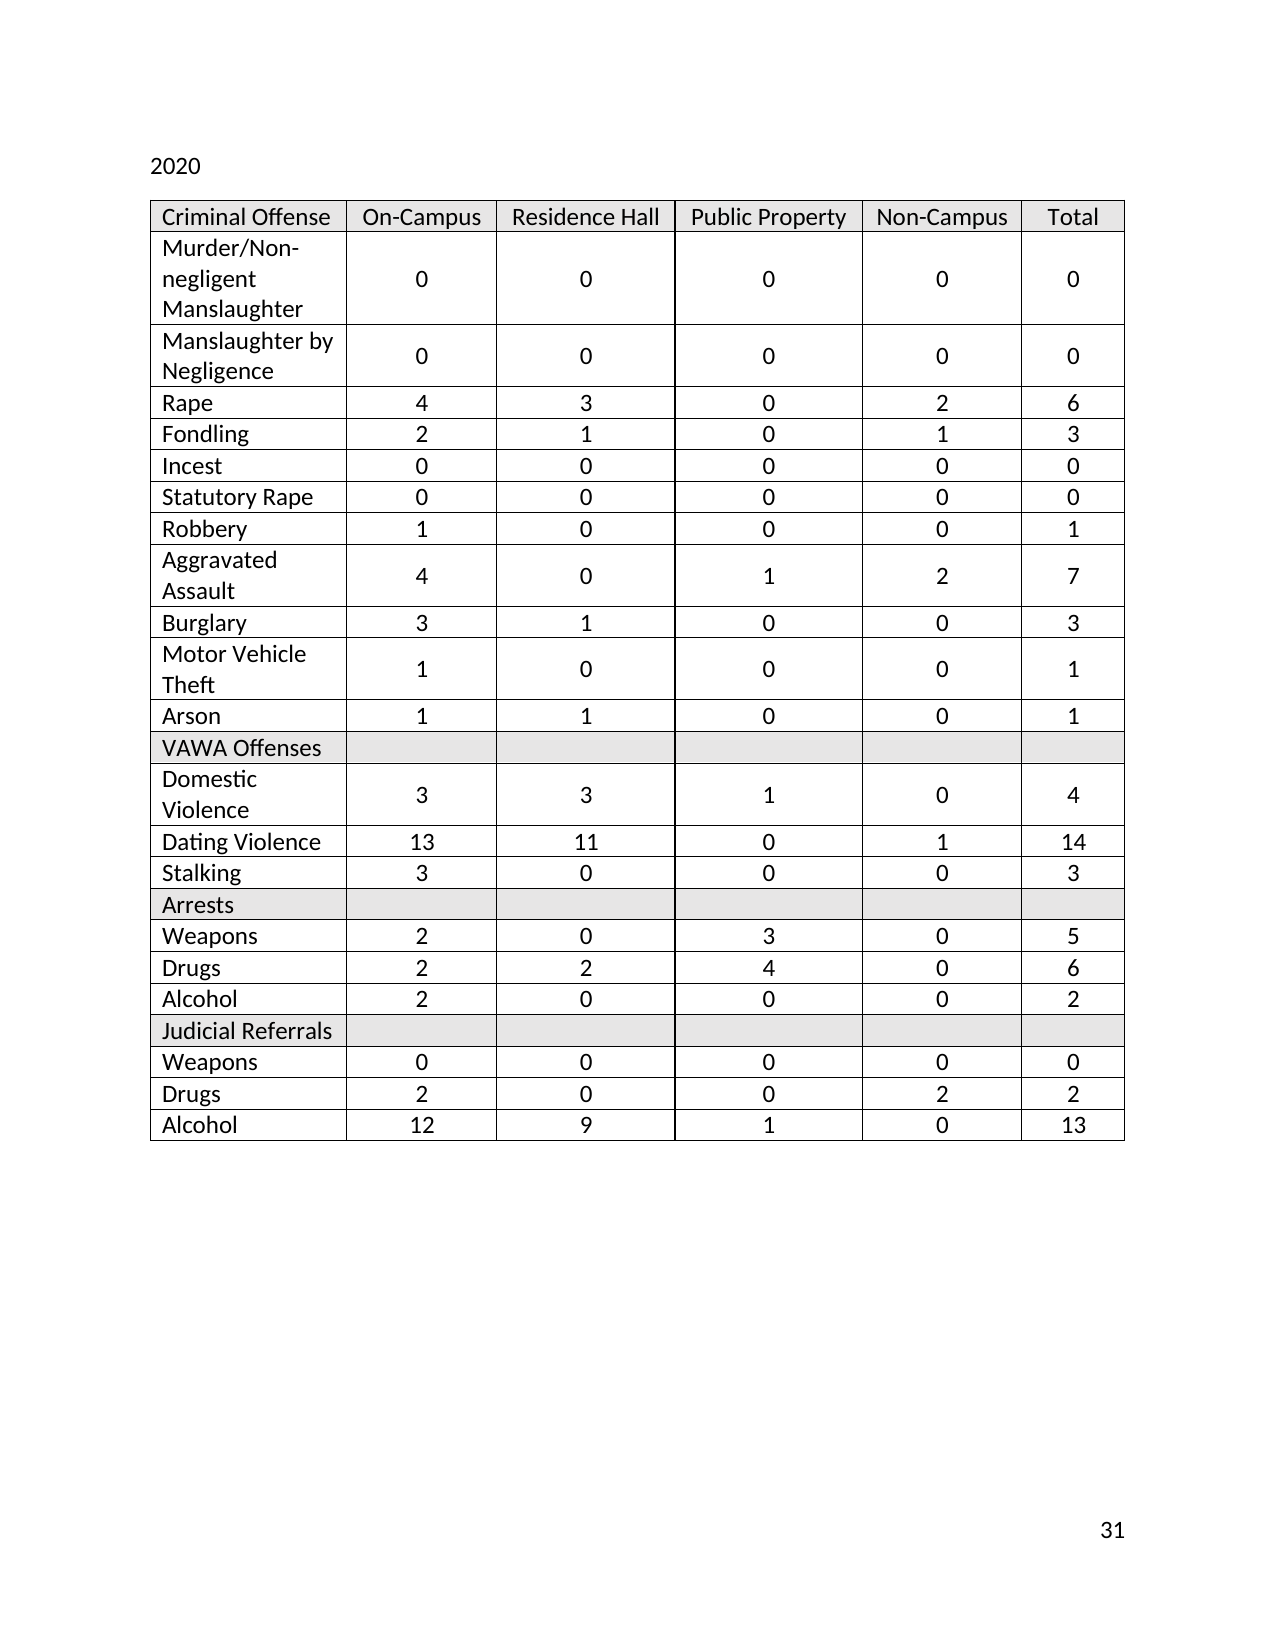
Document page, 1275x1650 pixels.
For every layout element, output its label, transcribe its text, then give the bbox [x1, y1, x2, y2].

table_cell Alcohol [151, 984, 346, 1014]
table_cell 1 [497, 607, 674, 637]
table_cell 0 [497, 1047, 674, 1077]
table_cell 0 [497, 984, 674, 1014]
table_cell 3 [1022, 857, 1124, 888]
table_cell 1 [863, 419, 1021, 449]
table_cell Dating Violence [151, 826, 346, 856]
table_cell 4 [347, 545, 496, 606]
table_cell 0 [863, 1110, 1021, 1140]
table_cell 0 [1022, 1047, 1124, 1077]
table_cell 0 [497, 325, 674, 386]
table_cell 0 [676, 482, 862, 512]
table_cell Fondling [151, 419, 346, 449]
table_cell 0 [676, 419, 862, 449]
table_cell [497, 1015, 674, 1046]
table_header Non-Campus [863, 201, 1021, 231]
table_cell [497, 889, 674, 919]
table_cell Alcohol [151, 1110, 346, 1140]
table_cell 0 [347, 482, 496, 512]
table_cell 3 [1022, 419, 1124, 449]
table_cell [1022, 1015, 1124, 1046]
table_header Criminal Offense [151, 201, 346, 231]
table_cell 0 [676, 826, 862, 856]
table_cell [347, 889, 496, 919]
table_cell 1 [676, 1110, 862, 1140]
table_cell 0 [863, 325, 1021, 386]
table_cell 0 [676, 607, 862, 637]
table_cell 0 [863, 450, 1021, 481]
table_cell 1 [497, 700, 674, 731]
table_header On-Campus [347, 201, 496, 231]
table_cell 0 [676, 325, 862, 386]
table_header Total [1022, 201, 1124, 231]
table_cell [347, 1015, 496, 1046]
table_cell Weapons [151, 1047, 346, 1077]
table_cell 0 [347, 450, 496, 481]
table_cell 0 [347, 325, 496, 386]
table_cell 0 [863, 920, 1021, 951]
text 2020 [150, 150, 1125, 181]
table_cell Domestic Violence [151, 764, 346, 824]
table_cell Robbery [151, 513, 346, 544]
table_cell 0 [863, 232, 1021, 324]
table_cell [863, 1015, 1021, 1046]
table_cell 2 [347, 920, 496, 951]
table_cell 14 [1022, 826, 1124, 856]
table_cell [347, 732, 496, 762]
table_cell 3 [497, 764, 674, 824]
table_cell Arrests [151, 889, 346, 919]
table_cell 0 [497, 638, 674, 699]
table_cell 0 [497, 857, 674, 888]
table_cell 0 [676, 450, 862, 481]
table_cell 0 [676, 1078, 862, 1109]
table_cell 0 [676, 513, 862, 544]
table_cell 2 [347, 419, 496, 449]
table_cell 0 [347, 1047, 496, 1077]
table_cell [676, 889, 862, 919]
table_cell 2 [1022, 984, 1124, 1014]
table_cell Judicial Referrals [151, 1015, 346, 1046]
table_cell Arson [151, 700, 346, 731]
table_cell 0 [863, 638, 1021, 699]
table_cell 4 [676, 952, 862, 982]
table_cell Motor Vehicle Theft [151, 638, 346, 699]
table_cell 1 [676, 545, 862, 606]
table_cell 2 [497, 952, 674, 982]
table_cell [1022, 732, 1124, 762]
table_cell [497, 732, 674, 762]
table_cell 0 [863, 482, 1021, 512]
table_cell 0 [863, 857, 1021, 888]
table_cell Drugs [151, 952, 346, 982]
table_cell 0 [676, 638, 862, 699]
table_cell 2 [863, 1078, 1021, 1109]
table_cell 11 [497, 826, 674, 856]
table_cell 4 [347, 387, 496, 417]
table_cell 4 [1022, 764, 1124, 824]
table_cell 0 [676, 232, 862, 324]
table_cell 0 [863, 1047, 1021, 1077]
table_cell Manslaughter by Negligence [151, 325, 346, 386]
table_cell 0 [676, 984, 862, 1014]
table_cell 1 [1022, 638, 1124, 699]
table_cell 2 [347, 984, 496, 1014]
table_cell 0 [1022, 450, 1124, 481]
table_cell 0 [1022, 325, 1124, 386]
table_cell 0 [676, 857, 862, 888]
table_cell 0 [1022, 482, 1124, 512]
table_cell 0 [497, 513, 674, 544]
table_cell 3 [347, 764, 496, 824]
table_cell 0 [1022, 232, 1124, 324]
table_cell 0 [676, 1047, 862, 1077]
table_cell Stalking [151, 857, 346, 888]
table_cell 0 [863, 700, 1021, 731]
table_cell 0 [863, 984, 1021, 1014]
table_cell 2 [1022, 1078, 1124, 1109]
table_cell 0 [497, 1078, 674, 1109]
table_cell 1 [1022, 700, 1124, 731]
table_cell 0 [863, 607, 1021, 637]
table_cell 1 [863, 826, 1021, 856]
table_cell 2 [347, 952, 496, 982]
table_cell 1 [347, 638, 496, 699]
table_cell [676, 732, 862, 762]
table_cell Aggravated Assault [151, 545, 346, 606]
table_cell 0 [497, 232, 674, 324]
table_cell 2 [863, 387, 1021, 417]
table_cell VAWA Offenses [151, 732, 346, 762]
table_cell Murder/Non-negligent Manslaughter [151, 232, 346, 324]
table_cell 0 [863, 952, 1021, 982]
table_cell 13 [347, 826, 496, 856]
table_cell 1 [1022, 513, 1124, 544]
table_cell Statutory Rape [151, 482, 346, 512]
table_cell 0 [863, 513, 1021, 544]
table_cell 0 [347, 232, 496, 324]
table_cell 0 [676, 700, 862, 731]
table_cell [863, 732, 1021, 762]
table_cell 0 [497, 545, 674, 606]
table_cell 6 [1022, 952, 1124, 982]
table_header Public Property [676, 201, 862, 231]
table_cell 1 [347, 513, 496, 544]
table_cell [676, 1015, 862, 1046]
table_cell 3 [497, 387, 674, 417]
table_cell 5 [1022, 920, 1124, 951]
table_cell 1 [497, 419, 674, 449]
table_cell 3 [347, 607, 496, 637]
table_cell 3 [347, 857, 496, 888]
table_cell Drugs [151, 1078, 346, 1109]
table_cell 9 [497, 1110, 674, 1140]
table_cell 13 [1022, 1110, 1124, 1140]
table_cell 0 [676, 387, 862, 417]
table_cell 12 [347, 1110, 496, 1140]
table_cell 0 [497, 450, 674, 481]
table_cell Weapons [151, 920, 346, 951]
table_header Residence Hall [497, 201, 674, 231]
table_cell 7 [1022, 545, 1124, 606]
table_cell 1 [676, 764, 862, 824]
table_cell 3 [676, 920, 862, 951]
table_cell 2 [863, 545, 1021, 606]
table_cell Incest [151, 450, 346, 481]
table_cell 2 [347, 1078, 496, 1109]
table_cell [863, 889, 1021, 919]
table_cell 0 [863, 764, 1021, 824]
table_cell 6 [1022, 387, 1124, 417]
table_cell Burglary [151, 607, 346, 637]
table_cell Rape [151, 387, 346, 417]
table_cell 0 [497, 482, 674, 512]
table_cell 3 [1022, 607, 1124, 637]
table_cell [1022, 889, 1124, 919]
table_cell 1 [347, 700, 496, 731]
table_cell 0 [497, 920, 674, 951]
